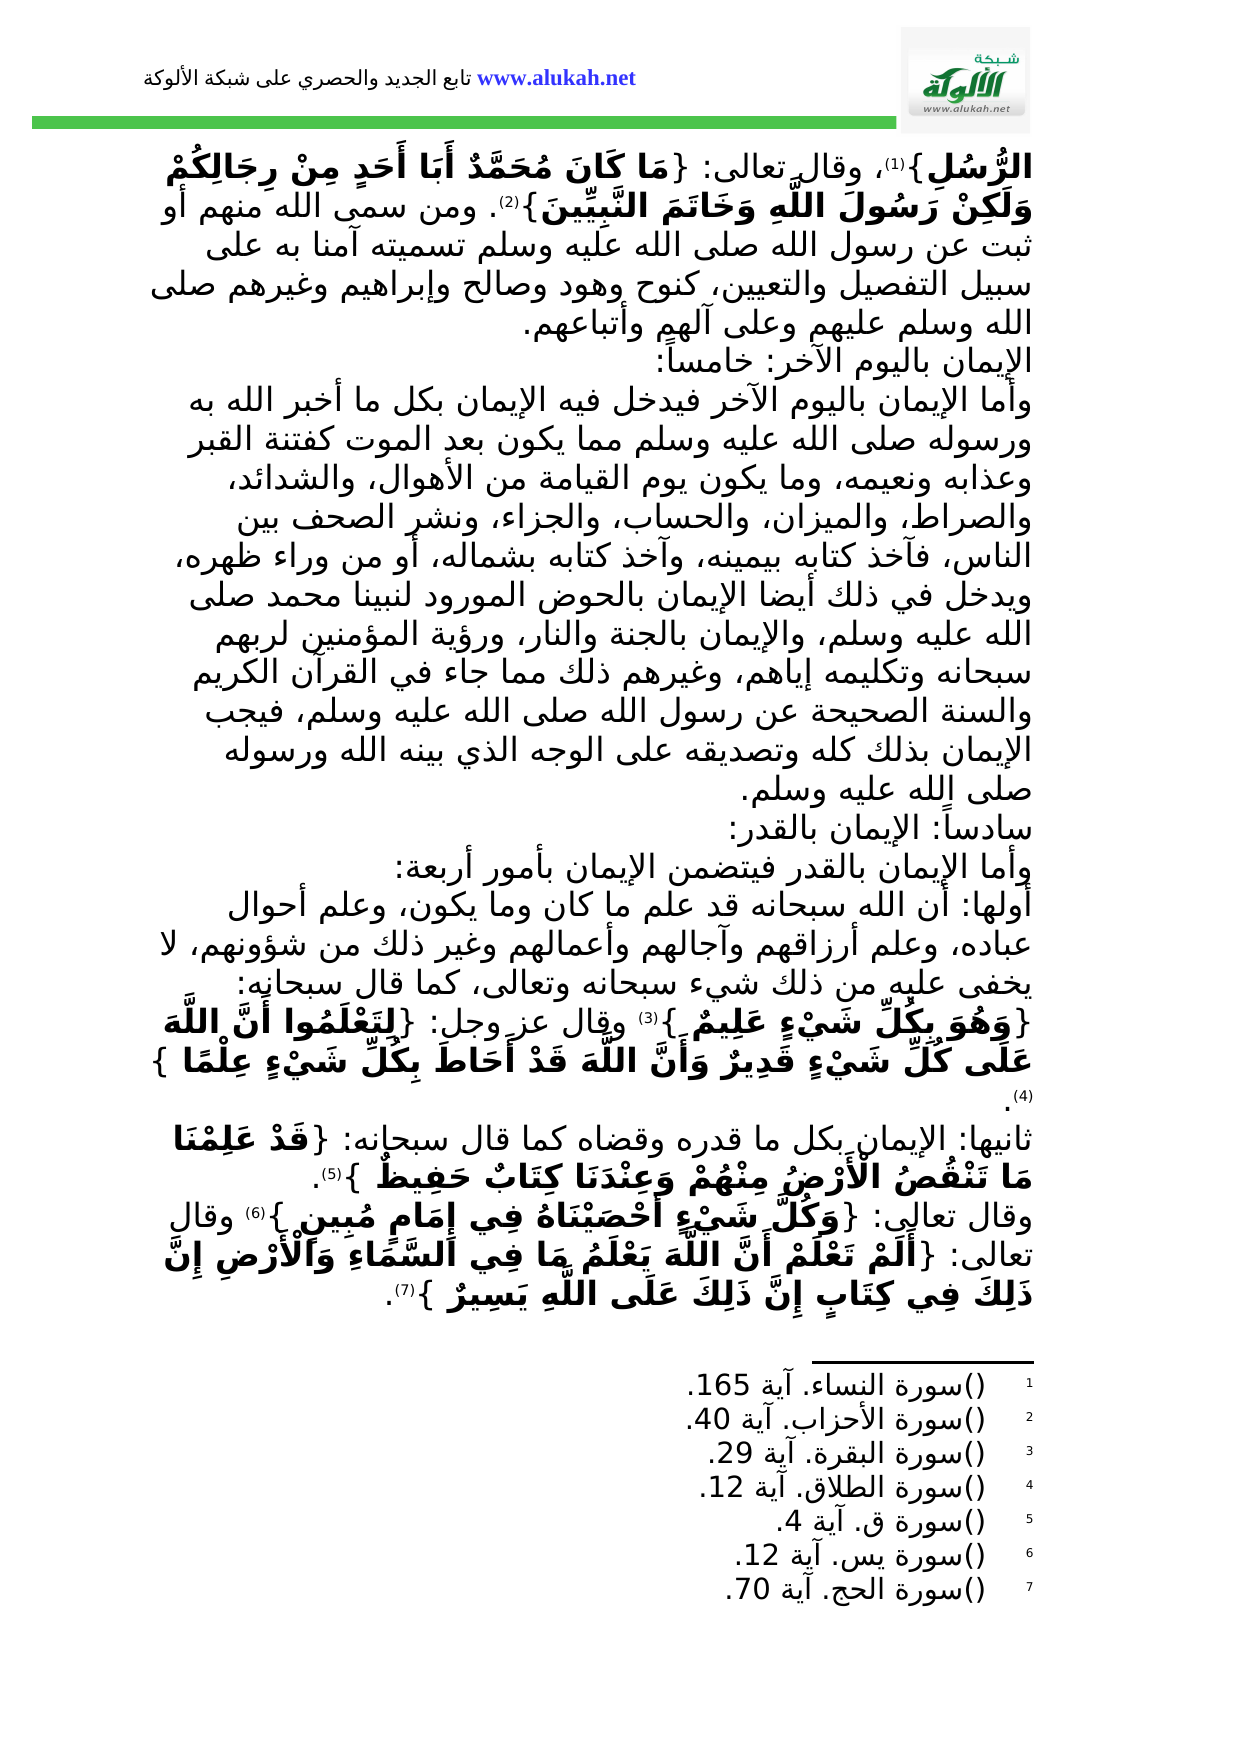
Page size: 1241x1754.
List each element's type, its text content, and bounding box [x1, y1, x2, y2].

text وأما الإيمان بالقدر فيتضمن الإيمان بأمور أربعة: [148, 847, 1033, 886]
text وقال تعالى: {وَكُلَّ شَيْءٍ أحْصَيْنَاهُ فِي إِمَامٍ مُبِينٍ }() وقال تعالى: {أَلَمْ تَعْلَمْ أَنَّ اللَّهَ يَعْلَمُ مَا فِي السَّمَاءِ وَالْأَرْضِ إِنَّ ذَلِكَ فِي كِتَابٍ إِنَّ ذَلِكَ عَلَى اللَّهِ يَسِيرٌ }(). [148, 1197, 1033, 1313]
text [148, 148, 1033, 342]
text وأما الإيمان باليوم الآخر فيدخل فيه الإيمان بكل ما أخبر الله به ورسوله صلى الله عليه وسلم مما يكون بعد الموت كفتنة القبر وعذابه ونعيمه، وما يكون يوم القيامة من الأهوال، والشدائد، والصراط، والميزان، والحساب، والجزاء، ونشر الصحف بين الناس، فآخذ كتابه بيمينه، وآخذ كتابه بشماله، أو من وراء ظهره، ويدخل في ذلك أيضا الإيمان بالحوض المورود لنبينا محمد صلى الله عليه وسلم، والإيمان بالجنة والنار، ورؤية المؤمنين لربهم سبحانه وتكليمه إياهم، وغيرهم ذلك مما جاء في القرآن الكريم والسنة الصحيحة عن رسول الله صلى الله عليه وسلم، فيجب الإيمان بذلك كله وتصديقه على الوجه الذي بينه الله ورسوله صلى الله عليه وسلم. [148, 381, 1033, 808]
text ثانيها: الإيمان بكل ما قدره وقضاه كما قال سبحانه: {قَدْ عَلِمْنَا مَا تَنْقُصُ الْأَرْضُ مِنْهُمْ وَعِنْدَنَا كِتَابٌ حَفِيظٌ }(). [148, 1119, 1033, 1197]
text الإيمان باليوم الآخر: خامساً: [148, 342, 1033, 381]
text أولها: أن الله سبحانه قد علم ما كان وما يكون، وعلم أحوال عباده، وعلم أرزاقهم وآجالهم وأعمالهم وغير ذلك من شؤونهم، لا يخفى عليه من ذلك شيء سبحانه وتعالى، كما قال سبحانه: {وَهُوَ بِكُلِّ شَيْءٍ عَلِيمٌ }() وقال عز وجل: {لِتَعْلَمُوا أَنَّ اللَّهَ عَلَى كُلِّ شَيْءٍ قَدِيرٌ وَأَنَّ اللَّهَ قَدْ أَحَاطَ بِكُلِّ شَيْءٍ عِلْمًا }(). [148, 886, 1033, 1119]
text سادساً: الإيمان بالقدر: [148, 808, 1033, 847]
